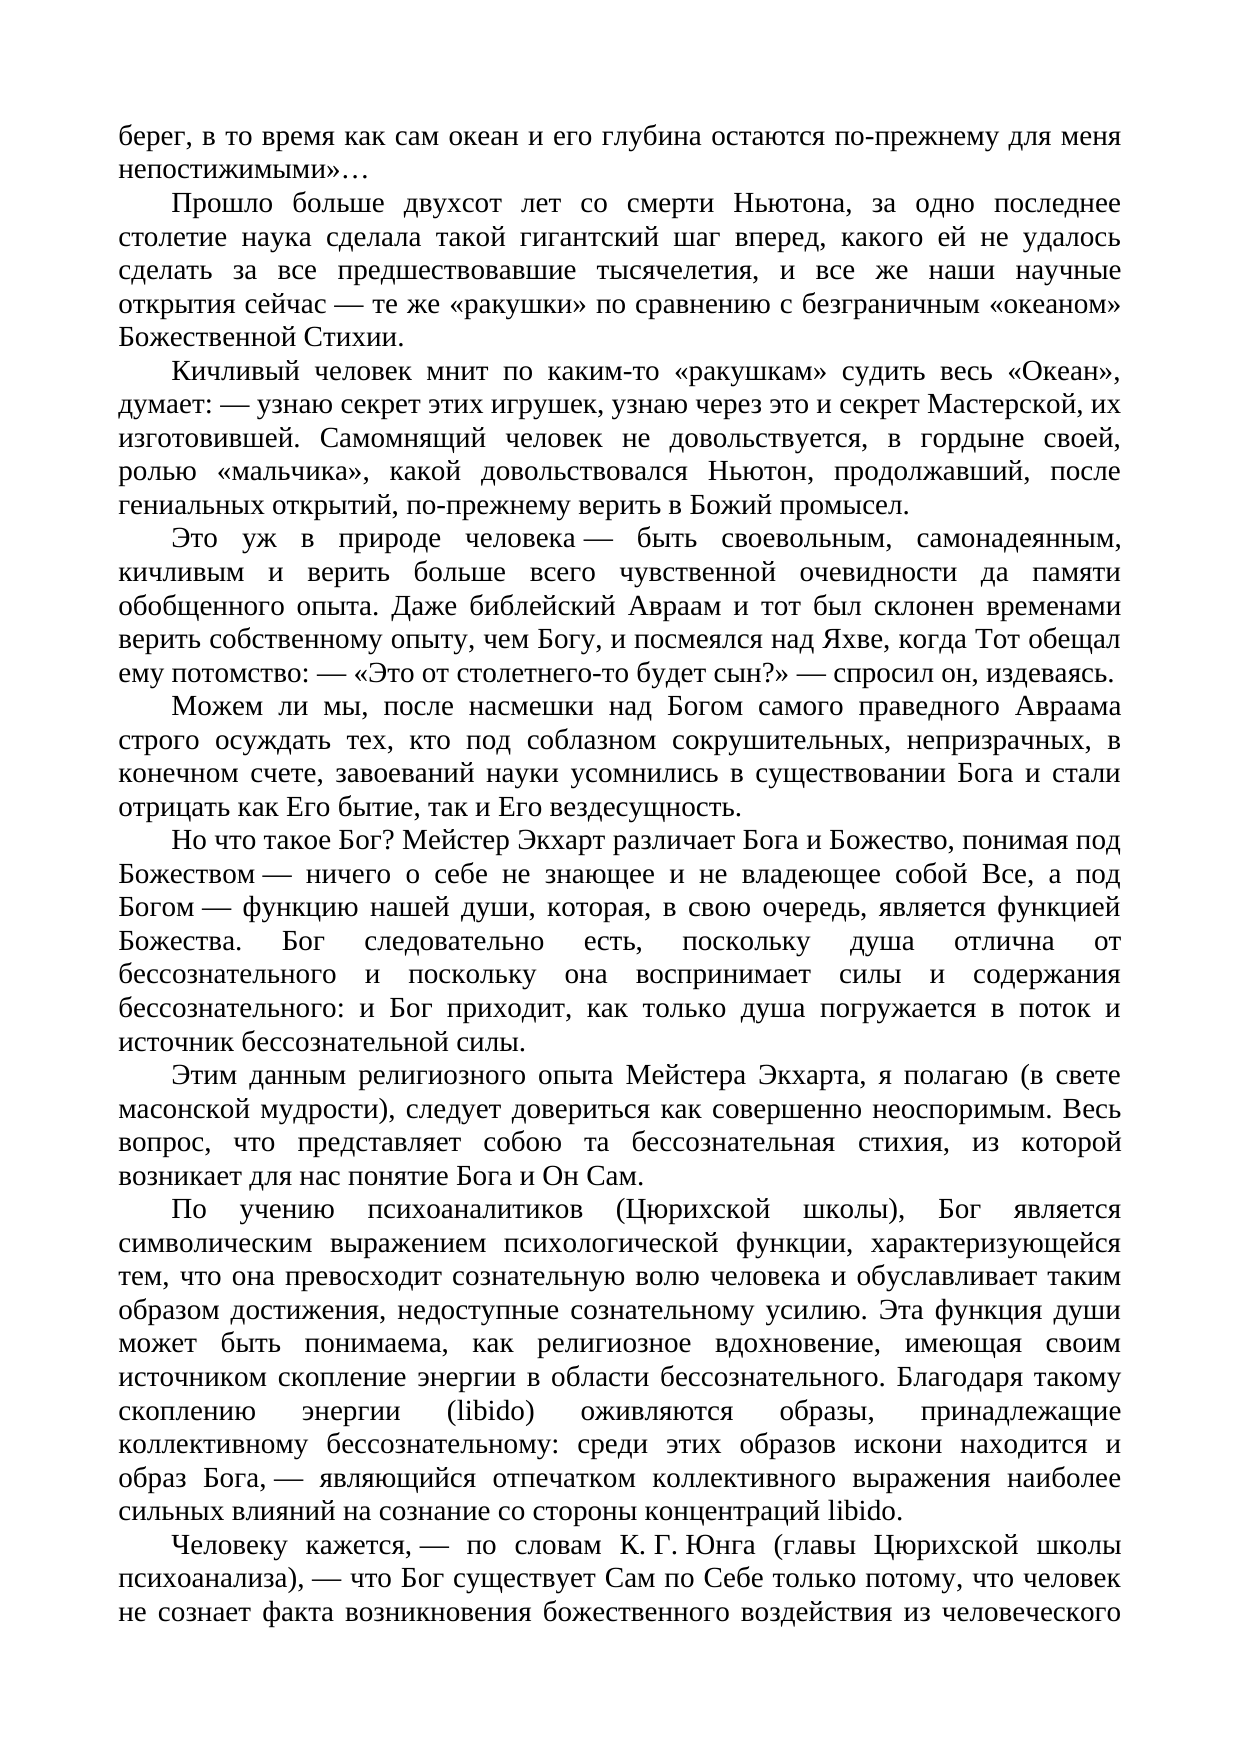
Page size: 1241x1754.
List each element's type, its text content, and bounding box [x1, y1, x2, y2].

text Это уж в природе человека — быть своевольным, самонадеянным, кичливым и верить больше всего чувственной очевидности да памяти обобщенного опыта. Даже библейский Авраам и тот был склонен временами верить собственному опыту, чем Богу, и посмеялся над Яхве, когда Тот обещал ему потомство: — «Это от столетнего-то будет сын?» — спросил он, издеваясь. [118, 521, 1122, 688]
text Прошло больше двухсот лет со смерти Ньютона, за одно последнее столетие наука сделала такой гигантский шаг вперед, какого ей не удалось сделать за все {183} предшествовавшие тысячелетия, и все же наши научные открытия сейчас — те же «ракушки» по сравнению с безграничным «океаном» Божественной Стихии. [118, 185, 1122, 353]
text Но что такое Бог? Мейстер Экхарт различает Бога и Божество, понимая под Божеством — ничего о себе не знающее и не владеющее собой Все, а под Богом — функцию нашей души, которая, в свою очередь, является функцией Божества. Бог следовательно есть, поскольку душа отлична от бессознательного и поскольку она воспринимает силы и содержания бессознательного: и Бог приходит, как только душа погружается в поток и источник бессознательной силы. [118, 822, 1122, 1057]
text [118, 1527, 1122, 1627]
text Кичливый человек мнит по каким-то «ракушкам» судить весь «Океан», думает: — узнаю секрет этих игрушек, узнаю через это и секрет Мастерской, их изготовившей. Самомнящий человек не довольствуется, в гордыне своей, ролью «мальчика», какой довольствовался Ньютон, продолжавший, после гениальных открытий, по-прежнему верить в Божий промысел. [118, 353, 1122, 521]
text Можем ли мы, после насмешки над Богом самого праведного Авраама строго осуждать тех, кто под соблазном сокрушительных, непризрачных, в конечном счете, завоеваний науки усомнились в существовании Бога и стали отрицать как Его бытие, так и Его вездесущность. [118, 688, 1122, 822]
text По учению психоаналитиков (Цюрихской школы), Бог является символическим выражением психологической функции, характеризующейся тем, что она превосходит сознательную волю человека и обуславливает таким образом достижения, недоступные сознательному усилию. Эта функция души может быть понимаема, как религиозное вдохновение, имеющая своим источником скопление энергии в области бессознательного. Благодаря такому скоплению энергии (libido) оживляются образы, принадлежащие коллективному бессознательному: среди этих образов искони находится и образ Бога, — являющийся отпечатком коллективного выражения наиболее сильных влияний на сознание со стороны концентраций libido. [118, 1191, 1122, 1527]
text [118, 118, 1122, 185]
text Этим данным религиозного опыта Мейстера Экхарта, я полагаю (в свете масонской мудрости), следует довериться как совершенно неоспоримым. Весь вопрос, что представляет собою та бессознательная {184} стихия, из которой возникает для нас понятие Бога и Он Сам. [118, 1057, 1122, 1191]
